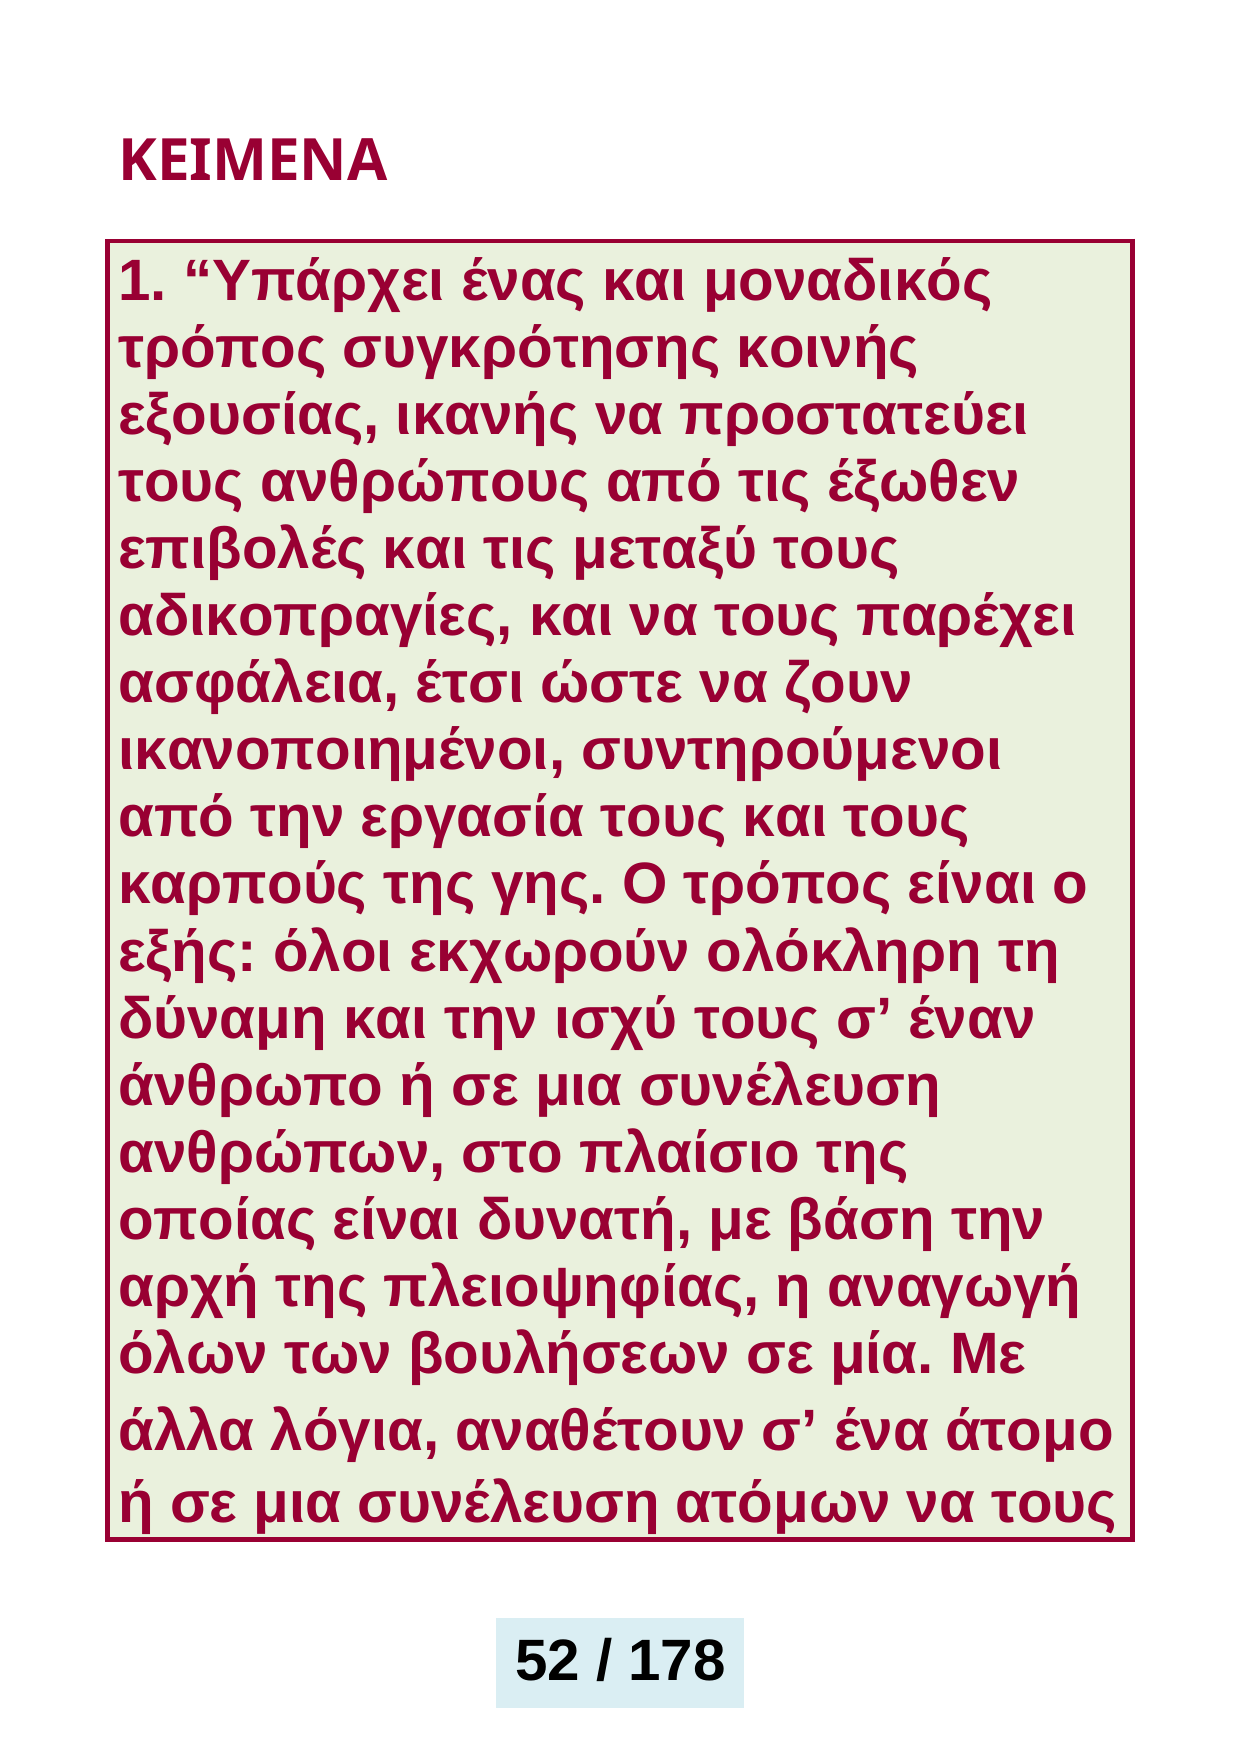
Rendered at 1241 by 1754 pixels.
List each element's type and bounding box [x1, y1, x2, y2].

text [110, 243, 1130, 1537]
